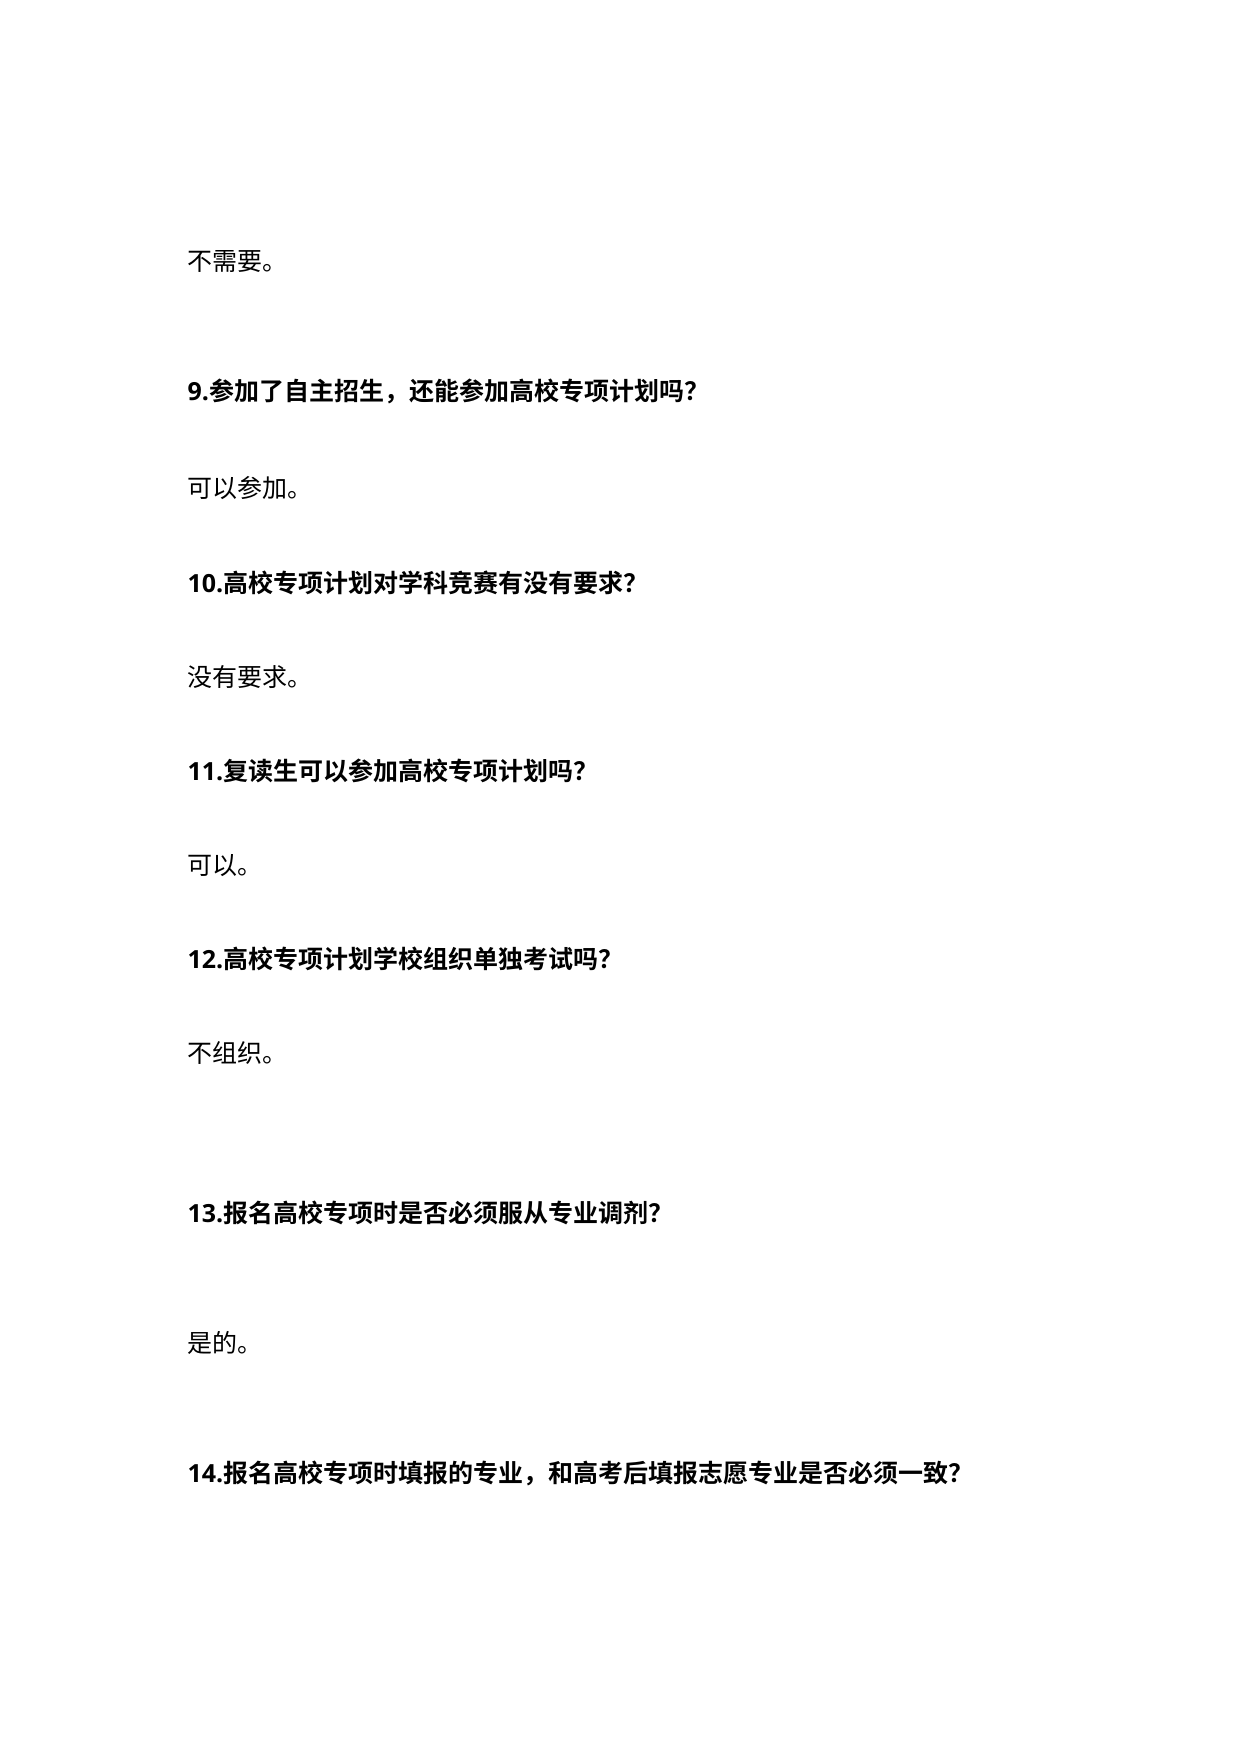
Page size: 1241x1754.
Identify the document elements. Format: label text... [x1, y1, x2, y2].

text 可以参加。 [187, 454, 1053, 519]
text 13.报名高校专项时是否必须服从专业调剂？ [187, 1179, 1053, 1244]
list 14.报名高校专项时填报的专业，和高考后填报志愿专业是否必须一致？ [187, 1439, 1053, 1504]
text 10.高校专项计划对学科竞赛有没有要求？ [187, 549, 1053, 614]
list 不需要。 [187, 227, 1053, 292]
text 没有要求。 [187, 643, 1053, 708]
list 不组织。 [187, 1019, 1053, 1084]
text 可以。 [187, 831, 1053, 896]
text 11.复读生可以参加高校专项计划吗？ [187, 737, 1053, 802]
list 12.高校专项计划学校组织单独考试吗？ [187, 925, 1053, 990]
text 9.参加了自主招生，还能参加高校专项计划吗？ [187, 357, 1053, 422]
text 是的。 [187, 1309, 1053, 1374]
